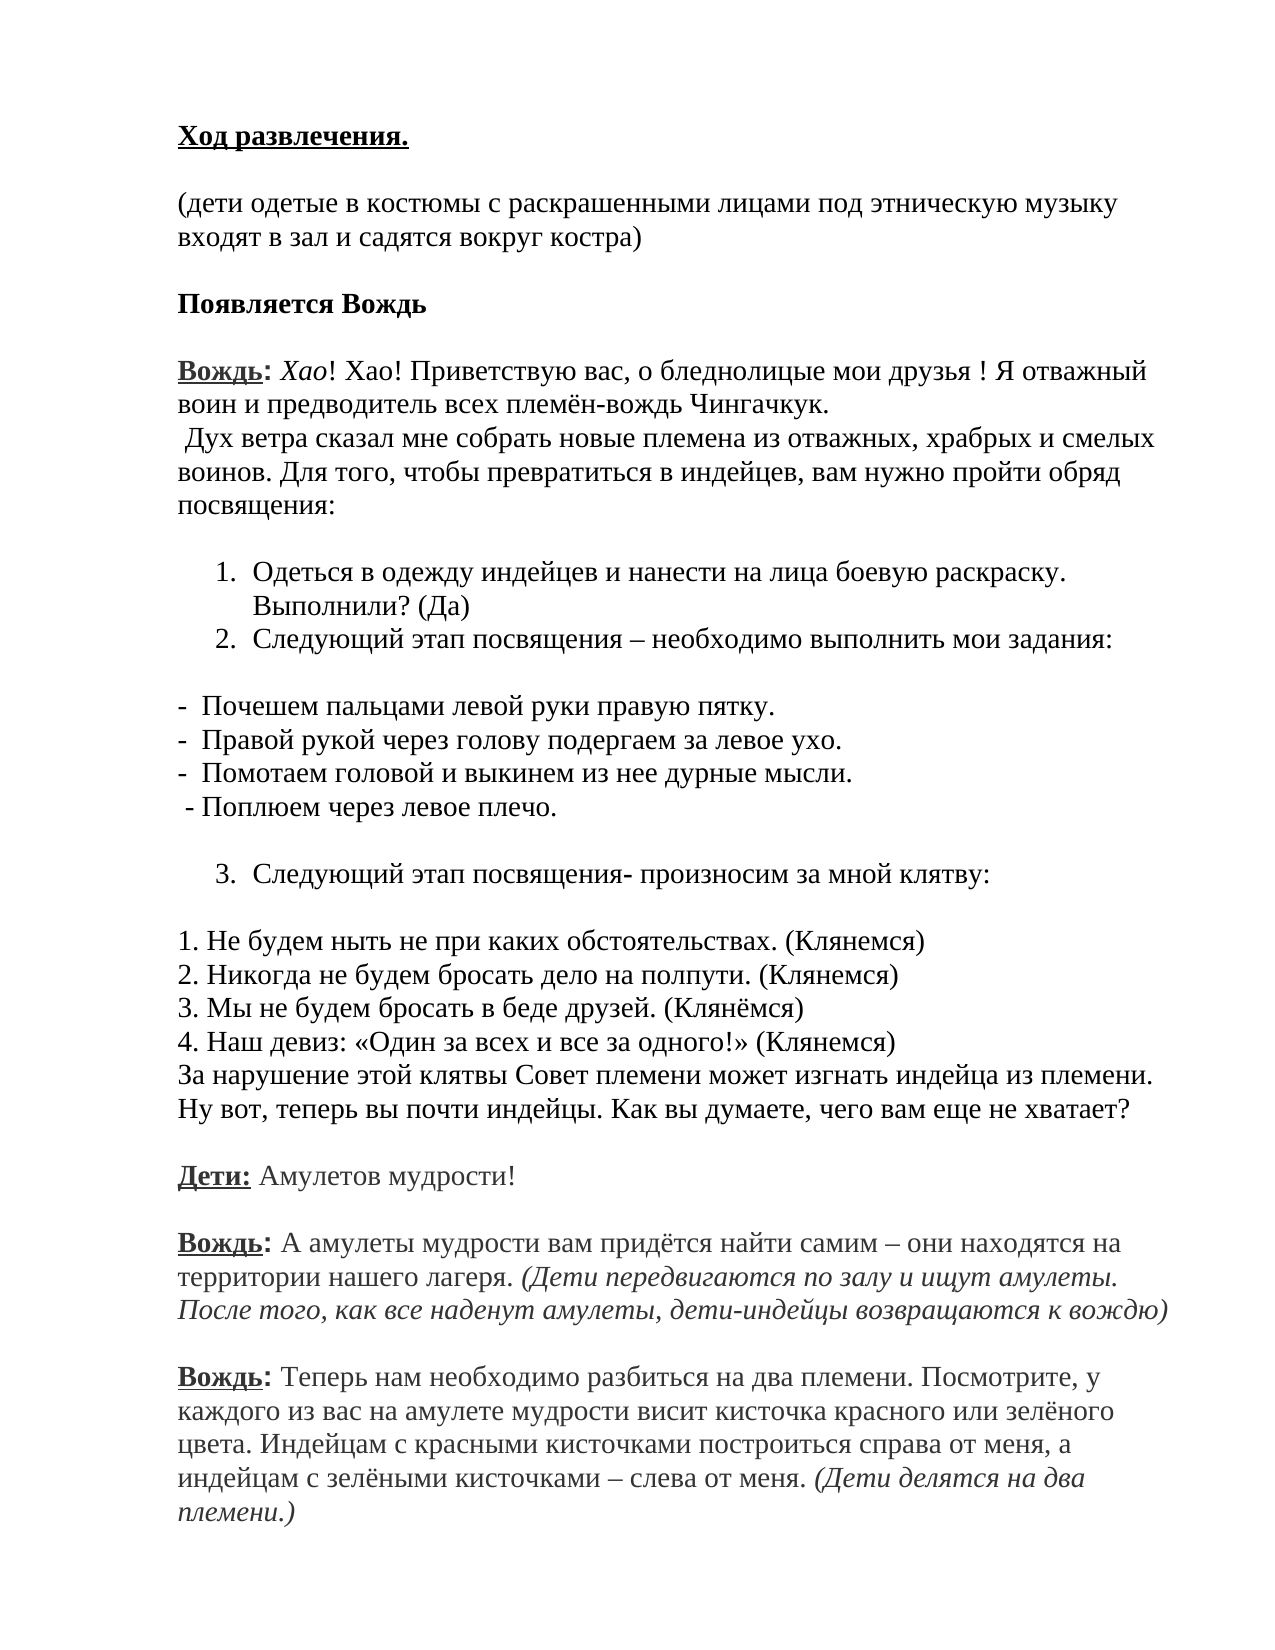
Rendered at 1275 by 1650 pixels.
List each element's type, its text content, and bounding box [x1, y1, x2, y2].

text Вождь: Хао! Хао! Приветствую вас, о бледнолицые мои друзья ! Я отважный воин и предводитель всех племён-вождь Чингачкук. [177, 353, 1186, 420]
list Следующий этап посвящения- произносим за мной клятву: [215, 856, 1186, 890]
text 4. Наш девиз: «Один за всех и все за одного!» (Клянемся) [177, 1024, 1186, 1057]
text Появляется Вождь [177, 286, 1186, 319]
text - Почешем пальцами левой руки правую пятку. [177, 688, 1186, 722]
list Одеться в одежду индейцев и нанести на лица боевую раскраску. Выполнили? (Да) [215, 554, 1186, 621]
text 3. Мы не будем бросать в беде друзей. (Клянёмся) [177, 990, 1186, 1024]
text Ход развлечения. [177, 118, 1186, 152]
list Следующий этап посвящения – необходимо выполнить мои задания: [215, 621, 1186, 655]
text Ну вот, теперь вы почти индейцы. Как вы думаете, чего вам еще не хватает? [177, 1091, 1186, 1124]
text Вождь: Теперь нам необходимо разбиться на два племени. Посмотрите, у каждого из вас на амулете мудрости висит кисточка красного или зелёного цвета. Индейцам с красными кисточками построиться справа от меня, а индейцам с зелёными кисточками – слева от меня. (Дети делятся на два племени.) [177, 1359, 1186, 1527]
text 2. Никогда не будем бросать дело на полпути. (Клянемся) [177, 957, 1186, 990]
text За нарушение этой клятвы Совет племени может изгнать индейца из племени. [177, 1057, 1186, 1091]
text (дети одетые в костюмы с раскрашенными лицами под этническую музыку входят в зал и садятся вокруг костра) [177, 185, 1186, 252]
text Дух ветра сказал мне собрать новые племена из отважных, храбрых и смелых воинов. Для того, чтобы превратиться в индейцев, вам нужно пройти обряд посвящения: [177, 420, 1186, 521]
text Вождь: А амулеты мудрости вам придётся найти самим – они находятся на территории нашего лагеря. (Дети передвигаются по залу и ищут амулеты. После того, как все наденут амулеты, дети-индейцы возвращаются к вождю) [177, 1225, 1186, 1326]
text - Правой рукой через голову подергаем за левое ухо. [177, 722, 1186, 756]
text 1. Не будем ныть не при каких обстоятельствах. (Клянемся) [177, 923, 1186, 957]
text Дети: Амулетов мудрости! [177, 1158, 1186, 1192]
text - Поплюем через левое плечо. [177, 789, 1186, 823]
text - Помотаем головой и выкинем из нее дурные мысли. [177, 756, 1186, 789]
